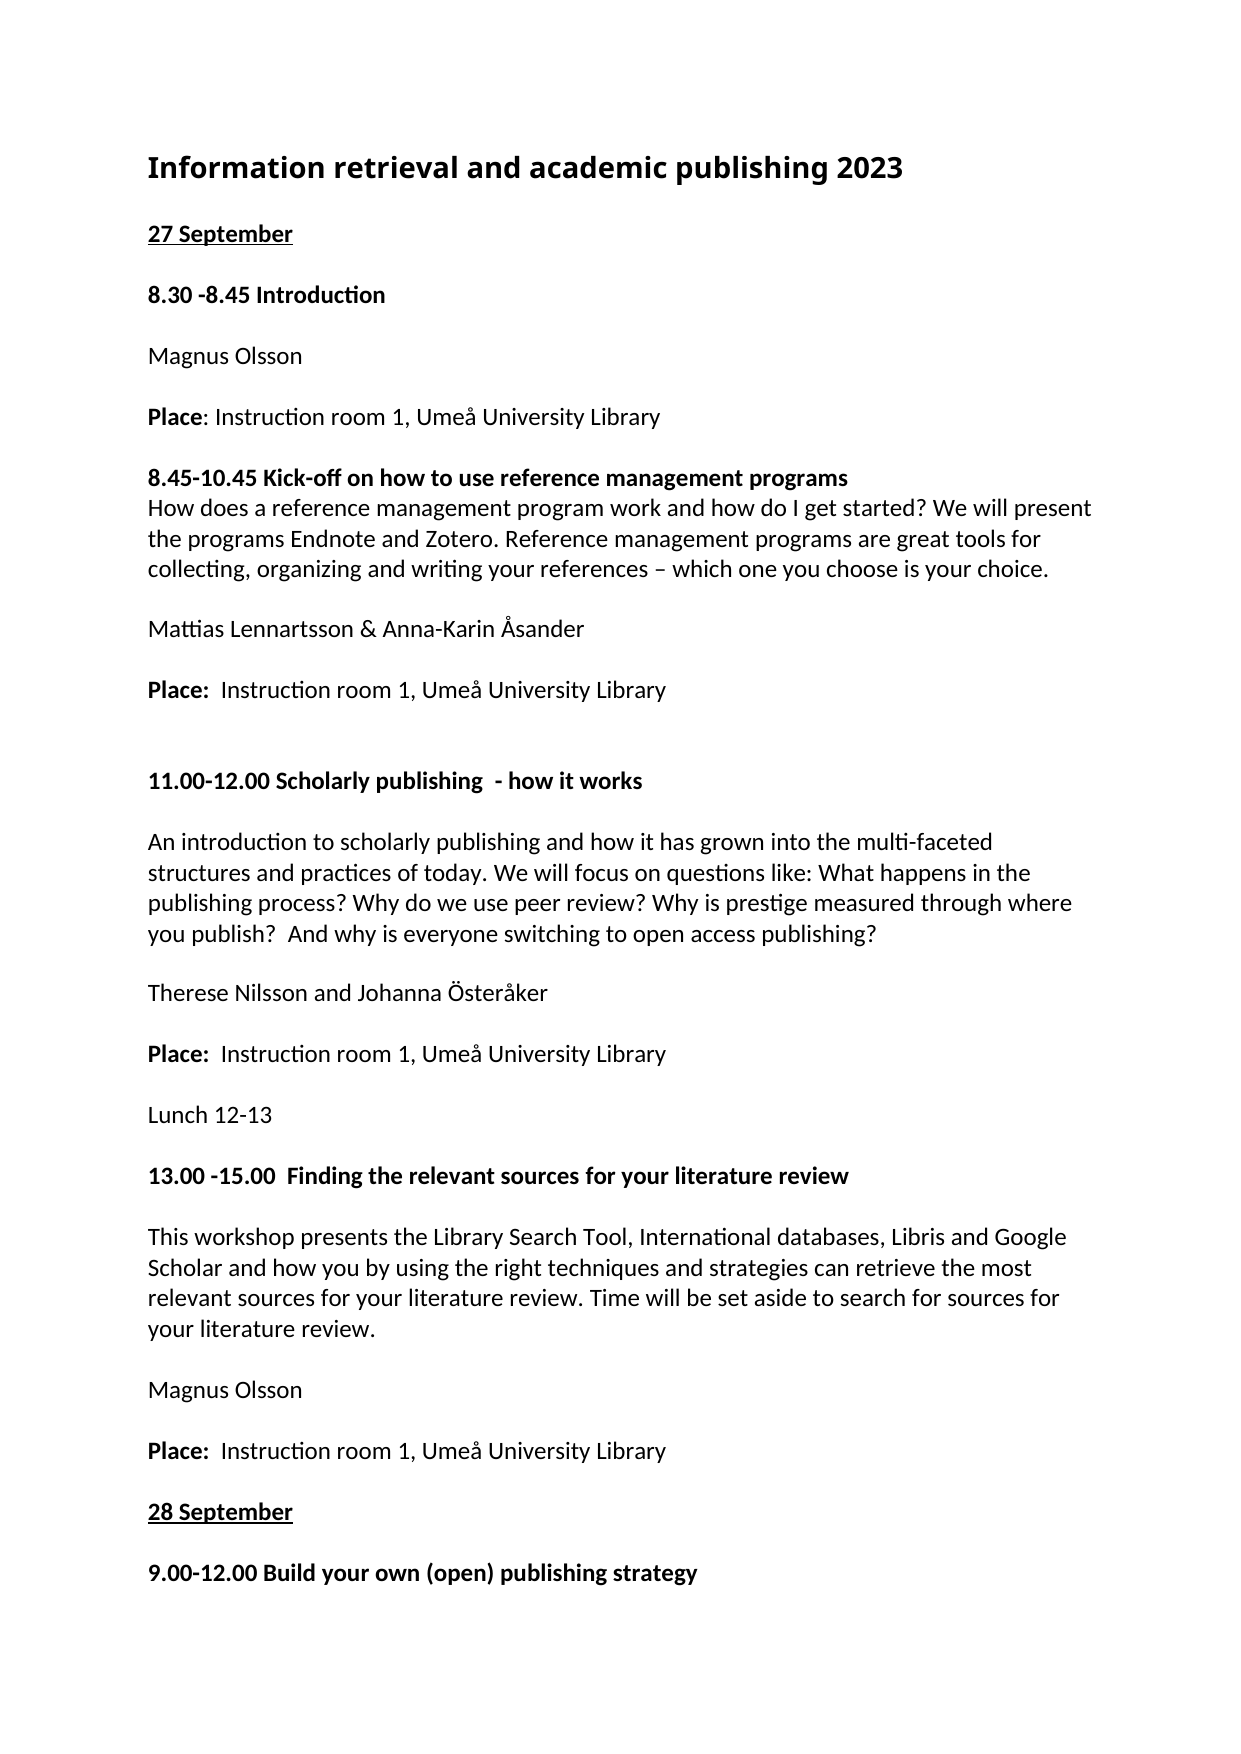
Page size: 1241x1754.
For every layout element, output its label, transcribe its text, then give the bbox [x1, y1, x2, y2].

text 13.00 -15.00 Finding the relevant sources for your literature review [148, 1160, 1093, 1191]
text Place: Instruction room 1, Umeå University Library [148, 1038, 1093, 1069]
text Place: Instruction room 1, Umeå University Library [148, 1435, 1093, 1466]
text Place: Instruction room 1, Umeå University Library [148, 401, 1093, 431]
text Lunch 12-13 [148, 1099, 1093, 1130]
text 27 September [148, 218, 1093, 248]
text This workshop presents the Library Search Tool, International databases, Libris and Google Scholar and how you by using the right techniques and strategies can retrieve the most relevant sources for your literature review. Time will be set aside to search for sources for your literature review. [148, 1221, 1093, 1343]
text Magnus Olsson [148, 1374, 1093, 1404]
text Place: Instruction room 1, Umeå University Library [148, 674, 1093, 704]
text 8.45-10.45 Kick-off on how to use reference management programs [148, 462, 1093, 492]
text How does a reference management program work and how do I get started? We will present the programs Endnote and Zotero. Reference management programs are great tools for collecting, organizing and writing your references – which one you choose is your choice. [148, 492, 1093, 613]
text 8.30 -8.45 Introduction [148, 279, 1093, 309]
text Therese Nilsson and Johanna Österåker [148, 977, 1093, 1008]
text Information retrieval and academic publishing 2023 [148, 148, 1093, 187]
text Magnus Olsson [148, 340, 1093, 370]
text 11.00-12.00 Scholarly publishing - how it works [148, 765, 1093, 796]
text An introduction to scholarly publishing and how it has grown into the multi-faceted structures and practices of today. We will focus on questions like: What happens in the publishing process? Why do we use peer review? Why is prestige measured through where you publish? And why is everyone switching to open access publishing? [148, 796, 1093, 977]
text 28 September [148, 1496, 1093, 1527]
text Mattias Lennartsson & Anna-Karin Åsander [148, 613, 1093, 643]
text 9.00-12.00 Build your own (open) publishing strategy [148, 1557, 1093, 1588]
